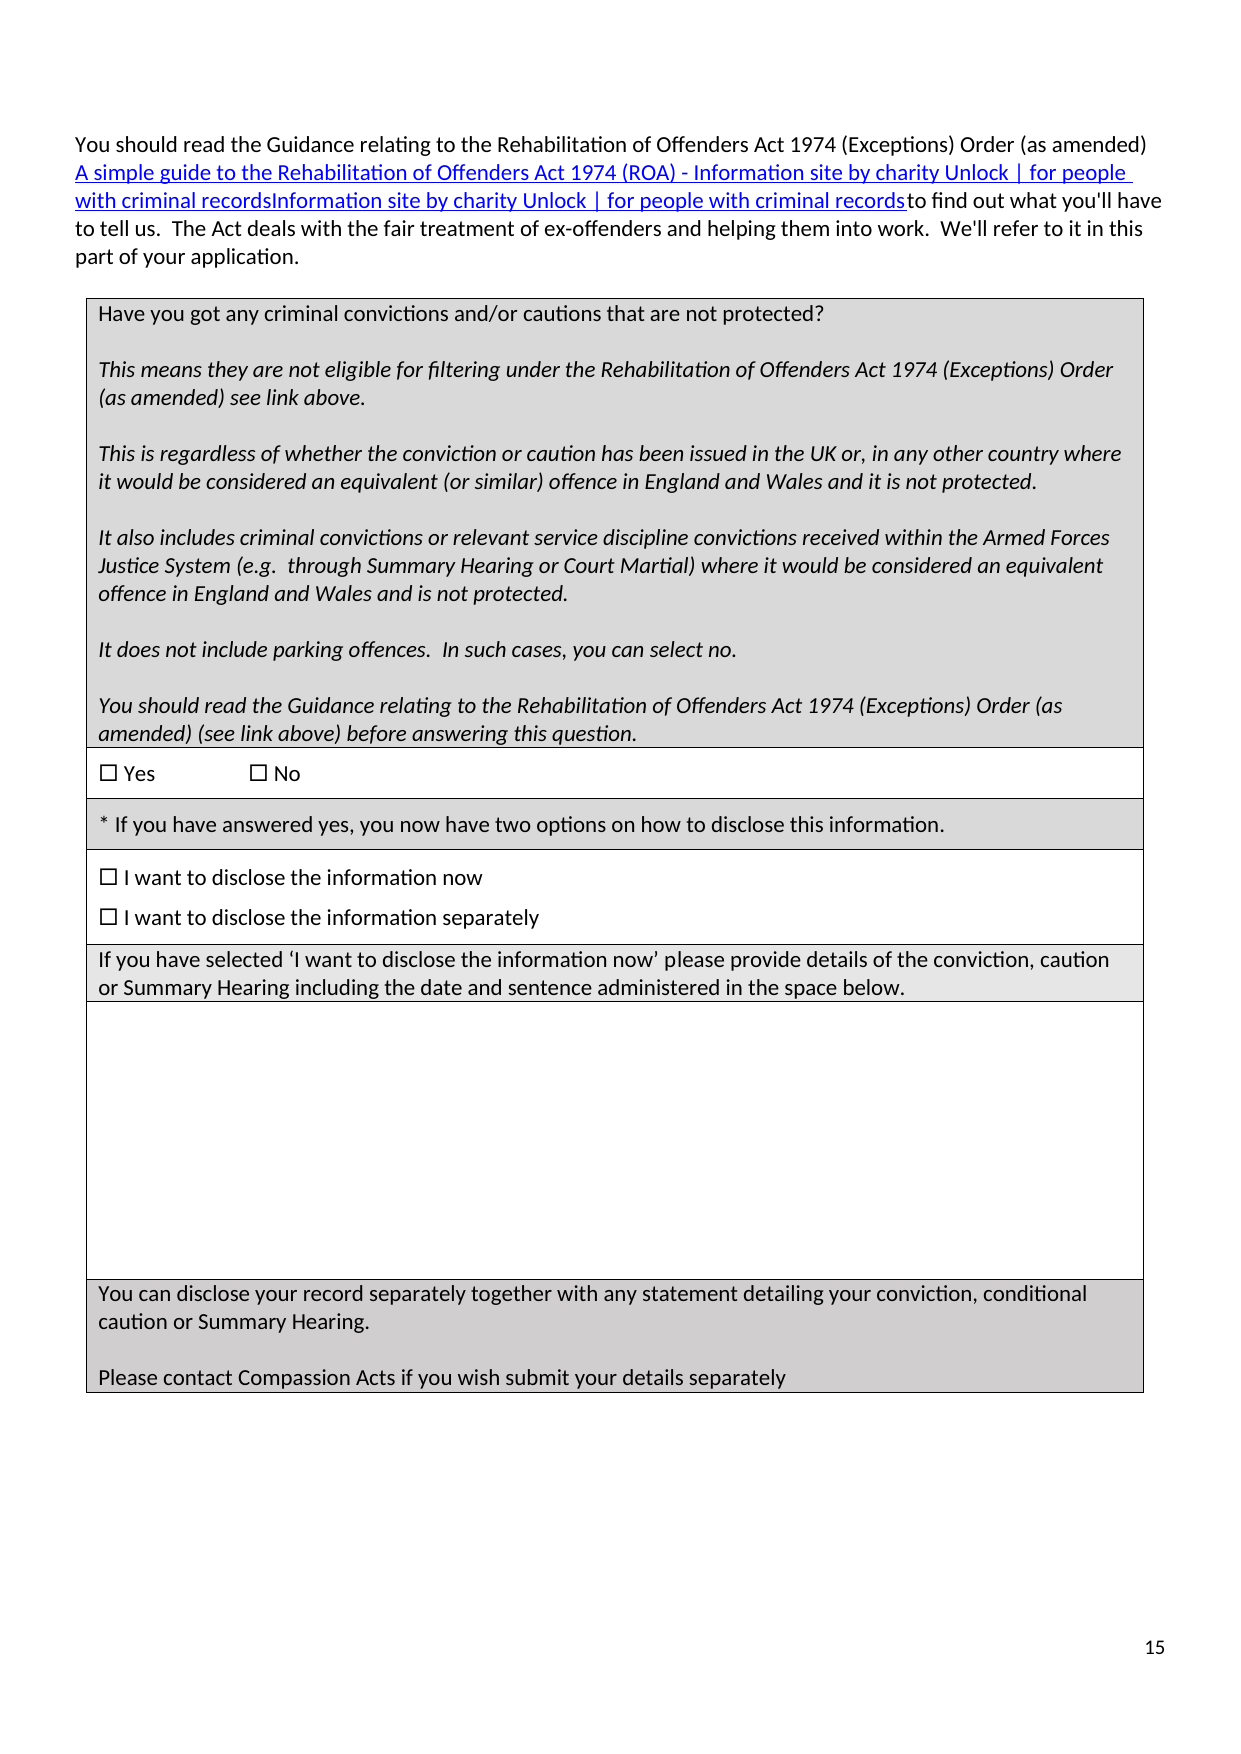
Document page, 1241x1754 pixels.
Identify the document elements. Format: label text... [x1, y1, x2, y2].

table_cell [87, 1002, 1143, 1278]
table_cell * If you have answered yes, you now have two options on how to disclose this information. [87, 799, 1143, 849]
table_header Have you got any criminal convictions and/or cautions that are not protected? This means they are not eligible for filtering under the Rehabilitation of Offenders Act 1974 (Exceptions) Order (as amended) see link above. This is regardless of whether the conviction or caution has been issued in the UK or, in any other country where it would be considered an equivalent (or similar) offence in England and Wales and it is not protected. It also includes criminal convictions or relevant service discipline convictions received within the Armed Forces Justice System (e.g. through Summary Hearing or Court Martial) where it would be considered an equivalent offence in England and Wales and is not protected. It does not include parking offences. In such cases, you can select no. You should read the Guidance relating to the Rehabilitation of Offenders Act 1974 (Exceptions) Order (as amended) (see link above) before answering this question. [87, 299, 1143, 747]
table_cell If you have selected ‘I want to disclose the information now’ please provide details of the conviction, caution or Summary Hearing including the date and sentence administered in the space below. [87, 945, 1143, 1001]
table_cell I want to disclose the information now I want to disclose the information separately [87, 850, 1143, 944]
table_cell Yes No [87, 748, 1143, 798]
table_cell You can disclose your record separately together with any statement detailing your conviction, conditional caution or Summary Hearing. Please contact Compassion Acts if you wish submit your details separately [87, 1280, 1143, 1392]
text You should read the Guidance relating to the Rehabilitation of Offenders Act 1974 (Exceptions) Order (as amended) A simple guide to the Rehabilitation of Offenders Act 1974 (ROA) - Information site by charity Unlock | for people with criminal recordsInformation site by charity Unlock | for people with criminal recordsto find out what you'll have to tell us. The Act deals with the fair treatment of ex-offenders and helping them into work. We'll refer to it in this part of your application. [75, 130, 1165, 270]
